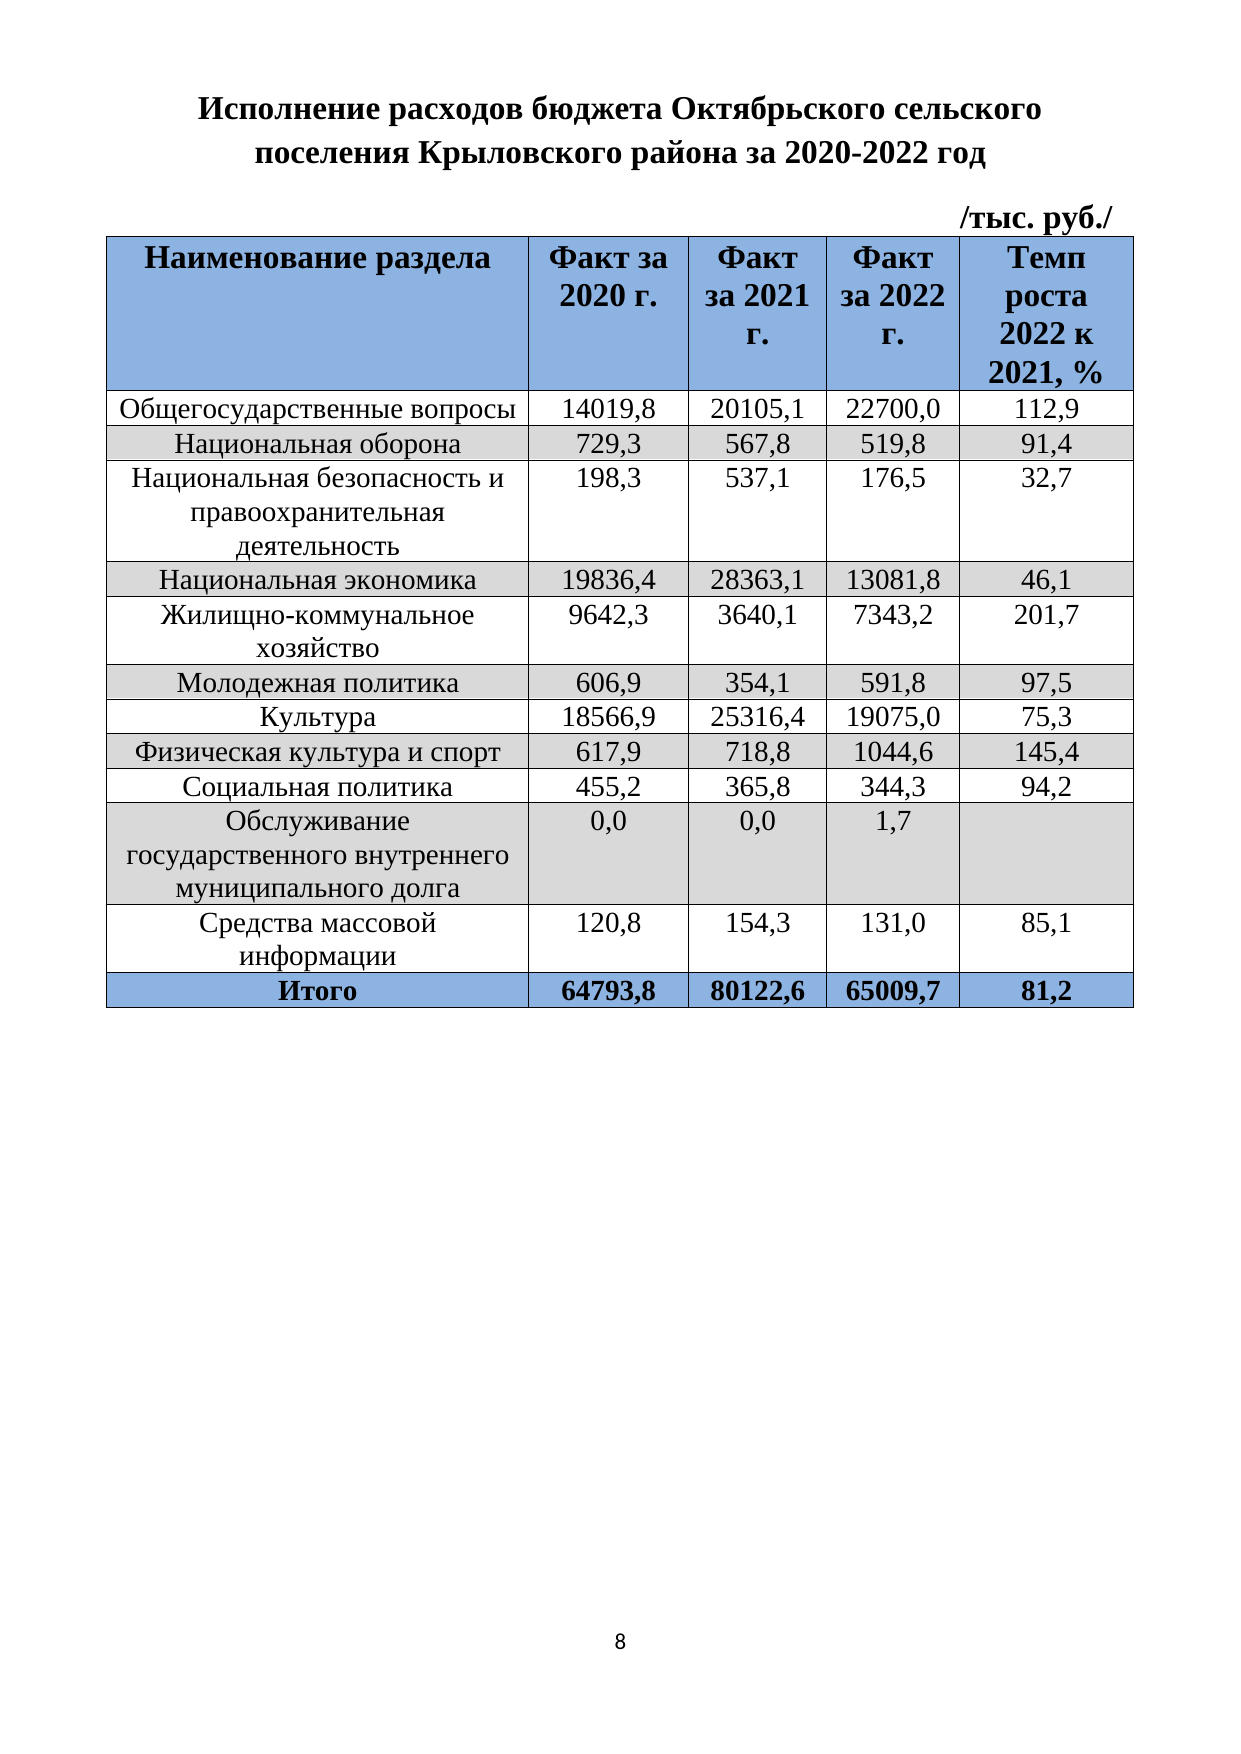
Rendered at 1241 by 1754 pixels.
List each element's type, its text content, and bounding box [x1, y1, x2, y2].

table_cell 154,3 [689, 905, 826, 972]
table_cell 22700,0 [827, 391, 959, 425]
table_cell 32,7 [960, 461, 1133, 561]
table_cell Жилищно-коммунальное хозяйство [107, 597, 528, 664]
table_cell 0,0 [529, 803, 688, 904]
table_cell 65009,7 [827, 973, 959, 1007]
table_cell 1044,6 [827, 734, 959, 768]
table_cell 18566,9 [529, 700, 688, 733]
table_cell Средства массовой информации [107, 905, 528, 972]
table_cell 85,1 [960, 905, 1133, 972]
table_cell 617,9 [529, 734, 688, 768]
table_cell 75,3 [960, 700, 1133, 733]
table_cell 131,0 [827, 905, 959, 972]
table_cell 537,1 [689, 461, 826, 561]
table_cell 567,8 [689, 426, 826, 459]
table_cell Физическая культура и спорт [107, 734, 528, 768]
table_cell Национальная оборона [107, 426, 528, 459]
table_header Факт за 2021 г. [689, 237, 826, 390]
table_cell 0,0 [689, 803, 826, 904]
table_cell 354,1 [689, 665, 826, 698]
table_cell 145,4 [960, 734, 1133, 768]
table_cell 25316,4 [689, 700, 826, 733]
table_cell 64793,8 [529, 973, 688, 1007]
table_cell 344,3 [827, 769, 959, 802]
table_cell 94,2 [960, 769, 1133, 802]
table_cell Общегосударственные вопросы [107, 391, 528, 425]
table_cell 120,8 [529, 905, 688, 972]
table_cell 28363,1 [689, 562, 826, 596]
table_cell Обслуживание государственного внутреннего муниципального долга [107, 803, 528, 904]
table_cell Национальная экономика [107, 562, 528, 596]
text Исполнение расходов бюджета Октябрьского сельского поселения Крыловского района за 2020-2022 год [118, 89, 1122, 171]
table_cell Культура [107, 700, 528, 733]
table_cell 81,2 [960, 973, 1133, 1007]
table_cell 606,9 [529, 665, 688, 698]
table_cell Молодежная политика [107, 665, 528, 698]
table_cell 1,7 [827, 803, 959, 904]
table_cell 729,3 [529, 426, 688, 459]
table_cell 14019,8 [529, 391, 688, 425]
table_header Наименование раздела [107, 237, 528, 390]
table_cell 718,8 [689, 734, 826, 768]
table_cell 198,3 [529, 461, 688, 561]
table_cell 91,4 [960, 426, 1133, 459]
table_cell 112,9 [960, 391, 1133, 425]
table_cell [960, 803, 1133, 904]
table_cell 19075,0 [827, 700, 959, 733]
table_header Факт за 2022 г. [827, 237, 959, 390]
text /тыс. руб./ [118, 198, 1122, 236]
table_cell 176,5 [827, 461, 959, 561]
table_cell 19836,4 [529, 562, 688, 596]
table_cell 9642,3 [529, 597, 688, 664]
table_cell 20105,1 [689, 391, 826, 425]
table_cell 7343,2 [827, 597, 959, 664]
table_header Темп роста 2022 к 2021, % [960, 237, 1133, 390]
table_cell 80122,6 [689, 973, 826, 1007]
table_cell 201,7 [960, 597, 1133, 664]
table_cell 455,2 [529, 769, 688, 802]
table_header Факт за 2020 г. [529, 237, 688, 390]
table_cell Итого [107, 973, 528, 1007]
table_cell 519,8 [827, 426, 959, 459]
table_cell 3640,1 [689, 597, 826, 664]
table_cell 13081,8 [827, 562, 959, 596]
table_cell 365,8 [689, 769, 826, 802]
table_cell Социальная политика [107, 769, 528, 802]
table_cell 97,5 [960, 665, 1133, 698]
table_cell 591,8 [827, 665, 959, 698]
table_cell Национальная безопасность и правоохранительная деятельность [107, 461, 528, 561]
table_cell 46,1 [960, 562, 1133, 596]
